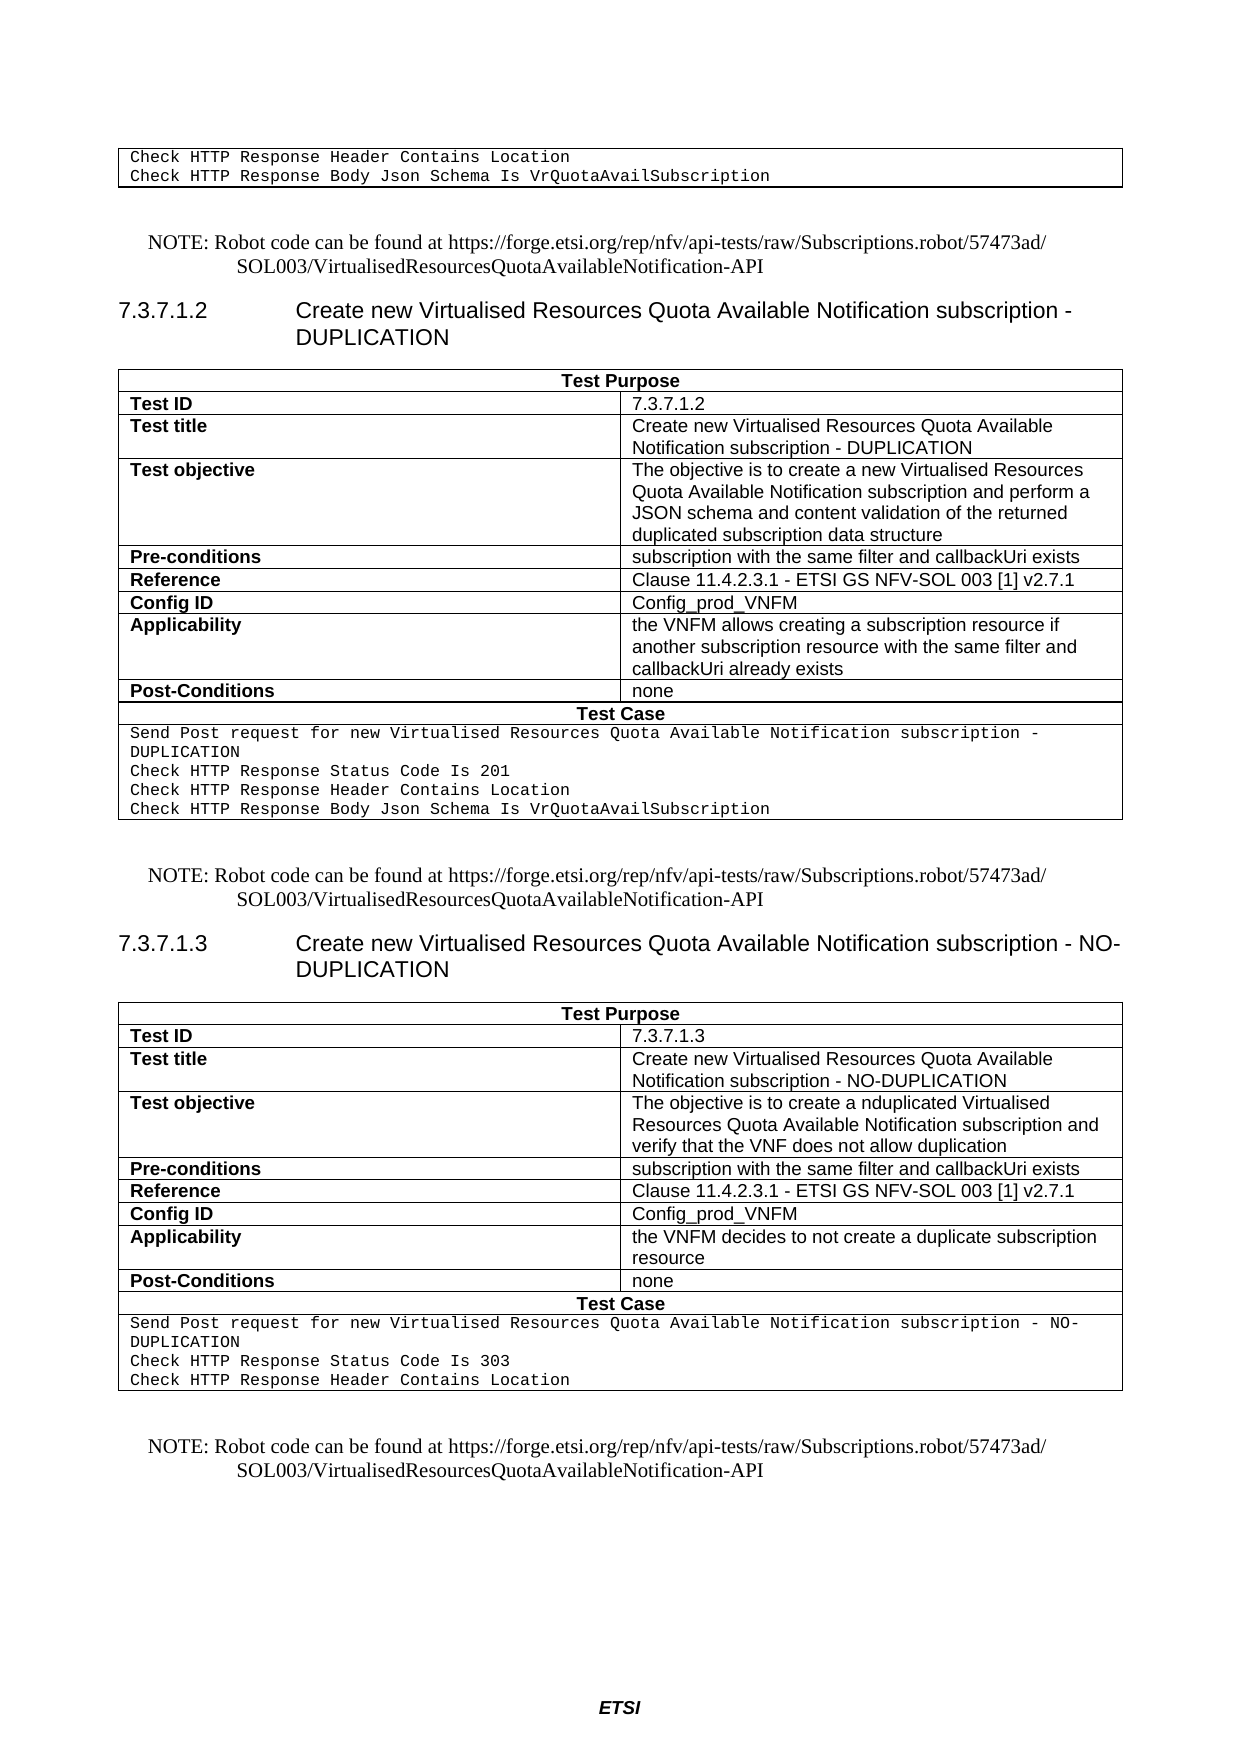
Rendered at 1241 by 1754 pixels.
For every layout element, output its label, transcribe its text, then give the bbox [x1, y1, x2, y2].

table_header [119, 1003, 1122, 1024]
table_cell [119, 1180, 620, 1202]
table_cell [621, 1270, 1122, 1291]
text NOTE: Robot code can be found at https://forge.etsi.org/rep/nfv/api-tests/raw/Subscriptions.robot/57473ad/SOL003/VirtualisedResourcesQuotaAvailableNotification-API [148, 1434, 1122, 1482]
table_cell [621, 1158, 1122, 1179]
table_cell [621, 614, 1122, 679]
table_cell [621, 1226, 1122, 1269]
text NOTE: Robot code can be found at https://forge.etsi.org/rep/nfv/api-tests/raw/Subscriptions.robot/57473ad/SOL003/VirtualisedResourcesQuotaAvailableNotification-API [148, 863, 1122, 911]
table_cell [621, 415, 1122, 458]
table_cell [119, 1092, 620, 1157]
subtitle 7.3.7.1.2 Create new Virtualised Resources Quota Available Notification subscription - DUPLICATION [118, 297, 1122, 350]
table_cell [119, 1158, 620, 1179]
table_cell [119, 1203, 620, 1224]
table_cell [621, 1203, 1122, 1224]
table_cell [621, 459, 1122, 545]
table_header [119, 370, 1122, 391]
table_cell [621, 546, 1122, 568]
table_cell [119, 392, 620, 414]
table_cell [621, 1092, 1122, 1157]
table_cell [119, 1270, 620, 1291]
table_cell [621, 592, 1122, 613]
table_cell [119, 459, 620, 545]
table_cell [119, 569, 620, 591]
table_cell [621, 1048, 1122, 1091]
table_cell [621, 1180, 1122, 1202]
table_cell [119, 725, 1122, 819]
subtitle 7.3.7.1.3 Create new Virtualised Resources Quota Available Notification subscription - NO-DUPLICATION [118, 930, 1122, 983]
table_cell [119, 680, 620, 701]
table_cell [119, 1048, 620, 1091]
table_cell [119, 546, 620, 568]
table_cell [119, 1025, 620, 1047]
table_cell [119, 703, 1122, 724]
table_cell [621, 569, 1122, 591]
text NOTE: Robot code can be found at https://forge.etsi.org/rep/nfv/api-tests/raw/Subscriptions.robot/57473ad/SOL003/VirtualisedResourcesQuotaAvailableNotification-API [148, 230, 1122, 278]
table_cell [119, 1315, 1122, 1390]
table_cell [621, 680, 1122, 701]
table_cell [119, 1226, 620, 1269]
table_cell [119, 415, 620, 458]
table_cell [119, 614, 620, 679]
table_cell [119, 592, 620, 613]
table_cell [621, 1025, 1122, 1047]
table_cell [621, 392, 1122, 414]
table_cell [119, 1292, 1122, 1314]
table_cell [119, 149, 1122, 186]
